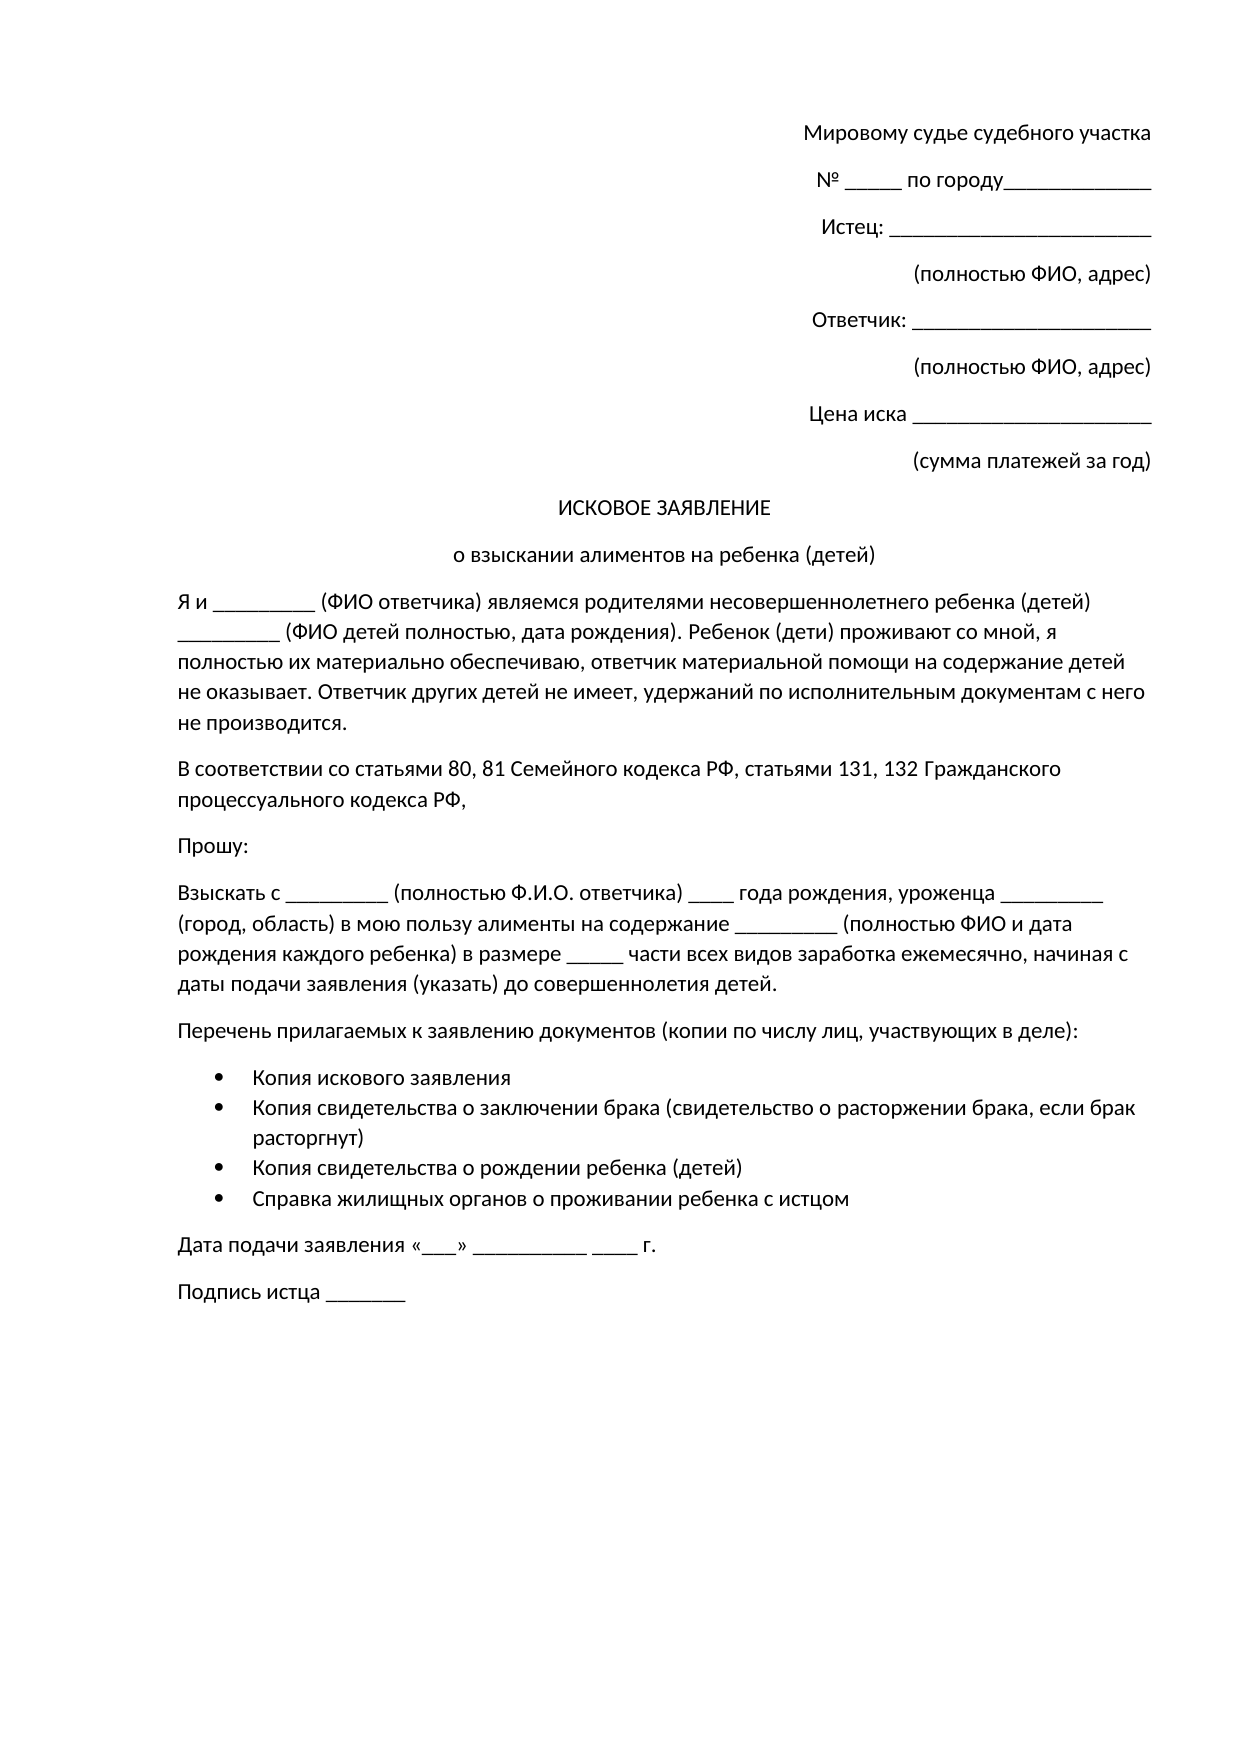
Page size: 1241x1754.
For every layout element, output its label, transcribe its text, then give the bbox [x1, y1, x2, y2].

text Перечень прилагаемых к заявлению документов (копии по числу лиц, участвующих в деле): [177, 1016, 1152, 1044]
text Подпись истца _______ [177, 1277, 1152, 1306]
list Копия свидетельства о рождении ребенка (детей) [215, 1153, 1152, 1182]
list Копия искового заявления [215, 1063, 1152, 1091]
list Копия свидетельства о заключении брака (свидетельство о расторжении брака, если брак расторгнут) [215, 1093, 1152, 1151]
text Взыскать с _________ (полностью Ф.И.О. ответчика) ____ года рождения, уроженца _________ (город, область) в мою пользу алименты на содержание _________ (полностью ФИО и дата рождения каждого ребенка) в размере _____ части всех видов заработка ежемесячно, начиная с даты подачи заявления (указать) до совершеннолетия детей. [177, 878, 1152, 997]
text Я и _________ (ФИО ответчика) являемся родителями несовершеннолетнего ребенка (детей) _________ (ФИО детей полностью, дата рождения). Ребенок (дети) проживают со мной, я полностью их материально обеспечиваю, ответчик материальной помощи на содержание детей не оказывает. Ответчик других детей не имеет, удержаний по исполнительным документам с него не производится. [177, 587, 1152, 736]
text (полностью ФИО, адрес) [177, 352, 1152, 381]
list Справка жилищных органов о проживании ребенка с истцом [215, 1184, 1152, 1212]
text Прошу: [177, 832, 1152, 860]
text о взыскании алиментов на ребенка (детей) [177, 540, 1152, 568]
text ИСКОВОЕ ЗАЯВЛЕНИЕ [177, 493, 1152, 521]
text (полностью ФИО, адрес) [177, 259, 1152, 287]
text Мировому судье судебного участка [177, 118, 1152, 146]
text В соответствии со статьями 80, 81 Семейного кодекса РФ, статьями 131, 132 Гражданского процессуального кодекса РФ, [177, 754, 1152, 813]
text (сумма платежей за год) [177, 446, 1152, 474]
text Цена иска _____________________ [177, 399, 1152, 427]
text № _____ по городу_____________ [177, 165, 1152, 193]
text Истец: _______________________ [177, 212, 1152, 240]
text Дата подачи заявления «___» __________ ____ г. [177, 1231, 1152, 1259]
text Ответчик: _____________________ [177, 306, 1152, 334]
